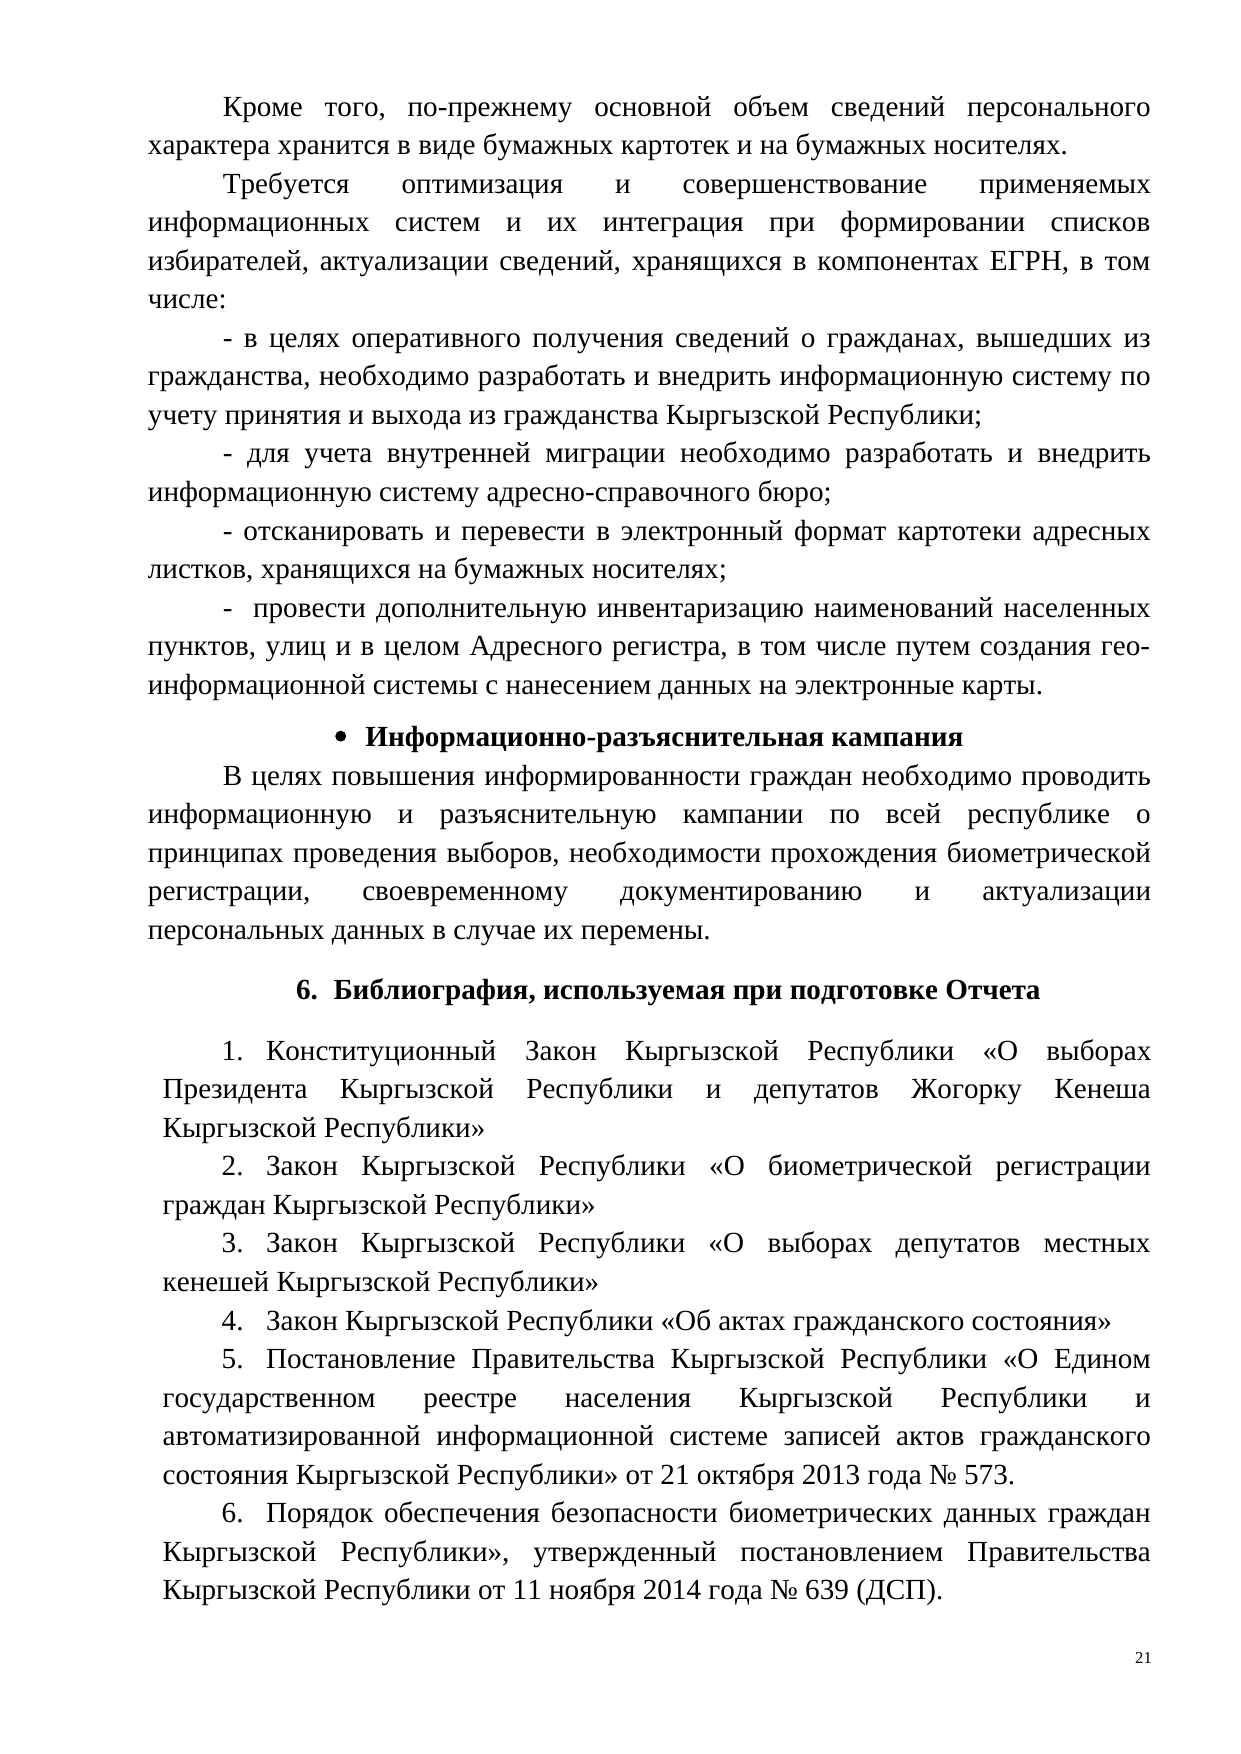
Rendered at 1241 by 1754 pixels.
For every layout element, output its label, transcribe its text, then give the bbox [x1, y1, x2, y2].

text Требуется оптимизация и совершенствование применяемых информационных систем и их интеграция при формировании списков избирателей, актуализации сведений, хранящихся в компонентах ЕГРН, в том числе: [148, 166, 1152, 315]
list Конституционный Закон Кыргызской Республики «О выборах Президента Кыргызской Республики и депутатов Жогорку Кенеша Кыргызской Республики» [162, 1033, 1152, 1143]
text - провести дополнительную инвентаризацию наименований населенных пунктов, улиц и в целом Адресного регистра, в том числе путем создания гео-информационной системы с нанесением данных на электронные карты. [148, 590, 1152, 700]
text Кроме того, по-прежнему основной объем сведений персонального характера хранится в виде бумажных картотек и на бумажных носителях. [148, 89, 1152, 161]
list Закон Кыргызской Республики «Об актах гражданского состояния» [162, 1303, 1152, 1336]
list Постановление Правительства Кыргызской Республики «О Едином государственном реестре населения Кыргызской Республики и автоматизированной информационной системе записей актов гражданского состояния Кыргызской Республики» от 21 октября 2013 года № 573. [162, 1341, 1152, 1490]
list Порядок обеспечения безопасности биометрических данных граждан Кыргызской Республики», утвержденный постановлением Правительства Кыргызской Республики от 11 ноября 2014 года № 639 (ДСП). [162, 1495, 1152, 1606]
text - для учета внутренней миграции необходимо разработать и внедрить информационную систему адресно-справочного бюро; [148, 436, 1152, 508]
subtitle Библиография, используемая при подготовке Отчета [185, 972, 1152, 1006]
list Информационно-разъяснительная кампания [148, 719, 1152, 753]
list Закон Кыргызской Республики «О выборах депутатов местных кенешей Кыргызской Республики» [162, 1226, 1152, 1298]
text В целях повышения информированности граждан необходимо проводить информационную и разъяснительную кампании по всей республике о принципах проведения выборов, необходимости прохождения биометрической регистрации, своевременному документированию и актуализации персональных данных в случае их перемены. [148, 758, 1152, 945]
list Закон Кыргызской Республики «О биометрической регистрации граждан Кыргызской Республики» [162, 1148, 1152, 1221]
text - отсканировать и перевести в электронный формат картотеки адресных листков, хранящихся на бумажных носителях; [148, 513, 1152, 585]
text - в целях оперативного получения сведений о гражданах, вышедших из гражданства, необходимо разработать и внедрить информационную систему по учету принятия и выхода из гражданства Кыргызской Республики; [148, 320, 1152, 431]
